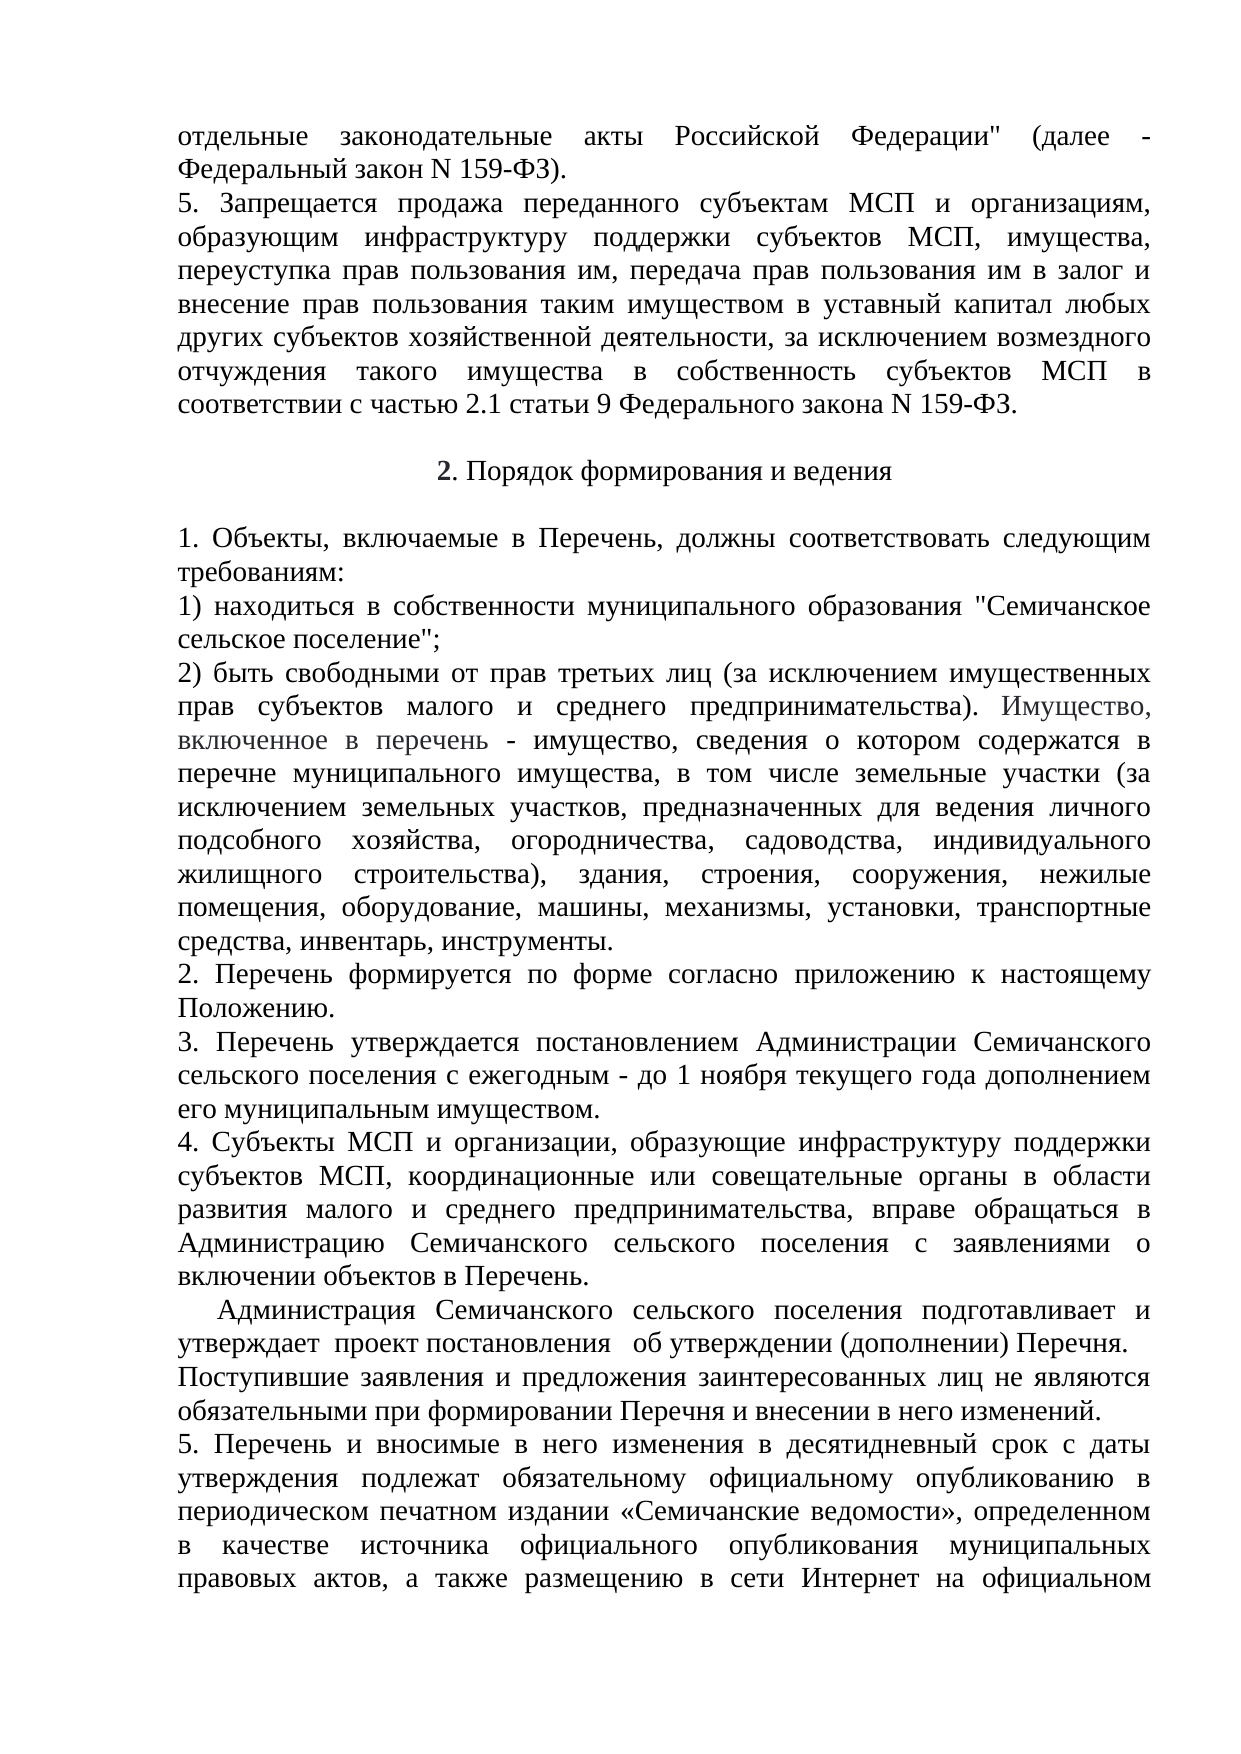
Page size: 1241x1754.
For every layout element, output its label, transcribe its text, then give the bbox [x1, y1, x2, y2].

text Поступившие заявления и предложения заинтересованных лиц не являются обязательными при формировании Перечня и внесении в него изменений. [177, 1359, 1152, 1426]
text Администрация Семичанского сельского поселения подготавливает и утверждает проект постановления об утверждении (дополнении) Перечня. [177, 1292, 1152, 1359]
text 1. Объекты, включаемые в Перечень, должны соответствовать следующим требованиям: [177, 521, 1152, 588]
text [177, 118, 1152, 185]
text 1) находиться в собственности муниципального образования "Семичанское сельское поселение"; [177, 588, 1152, 655]
text 4. Субъекты МСП и организации, образующие инфраструктуру поддержки субъектов МСП, координационные или совещательные органы в области развития малого и среднего предпринимательства, вправе обращаться в Администрацию Семичанского сельского поселения с заявлениями о включении объектов в Перечень. [177, 1124, 1152, 1292]
text 3. Перечень утверждается постановлением Администрации Семичанского сельского поселения с ежегодным - до 1 ноября текущего года дополнением его муниципальным имуществом. [177, 1024, 1152, 1124]
text 2) быть свободными от прав третьих лиц (за исключением имущественных прав субъектов малого и среднего предпринимательства). Имущество, включенное в перечень - имущество, сведения о котором содержатся в перечне муниципального имущества, в том числе земельные участки (за исключением земельных участков, предназначенных для ведения личного подсобного хозяйства, огородничества, садоводства, индивидуального жилищного строительства), здания, строения, сооружения, нежилые помещения, оборудование, машины, механизмы, установки, транспортные средства, инвентарь, инструменты. [177, 655, 1152, 957]
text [177, 1426, 1152, 1594]
text 2. Перечень формируется по форме согласно приложению к настоящему Положению. [177, 957, 1152, 1024]
text 5. Запрещается продажа переданного субъектам МСП и организациям, образующим инфраструктуру поддержки субъектов МСП, имущества, переуступка прав пользования им, передача прав пользования им в залог и внесение прав пользования таким имуществом в уставный капитал любых других субъектов хозяйственной деятельности, за исключением возмездного отчуждения такого имущества в собственность субъектов МСП в соответствии с частью 2.1 статьи 9 Федерального закона N 159-ФЗ. [177, 185, 1152, 420]
text 2. Порядок формирования и ведения [177, 453, 1152, 487]
